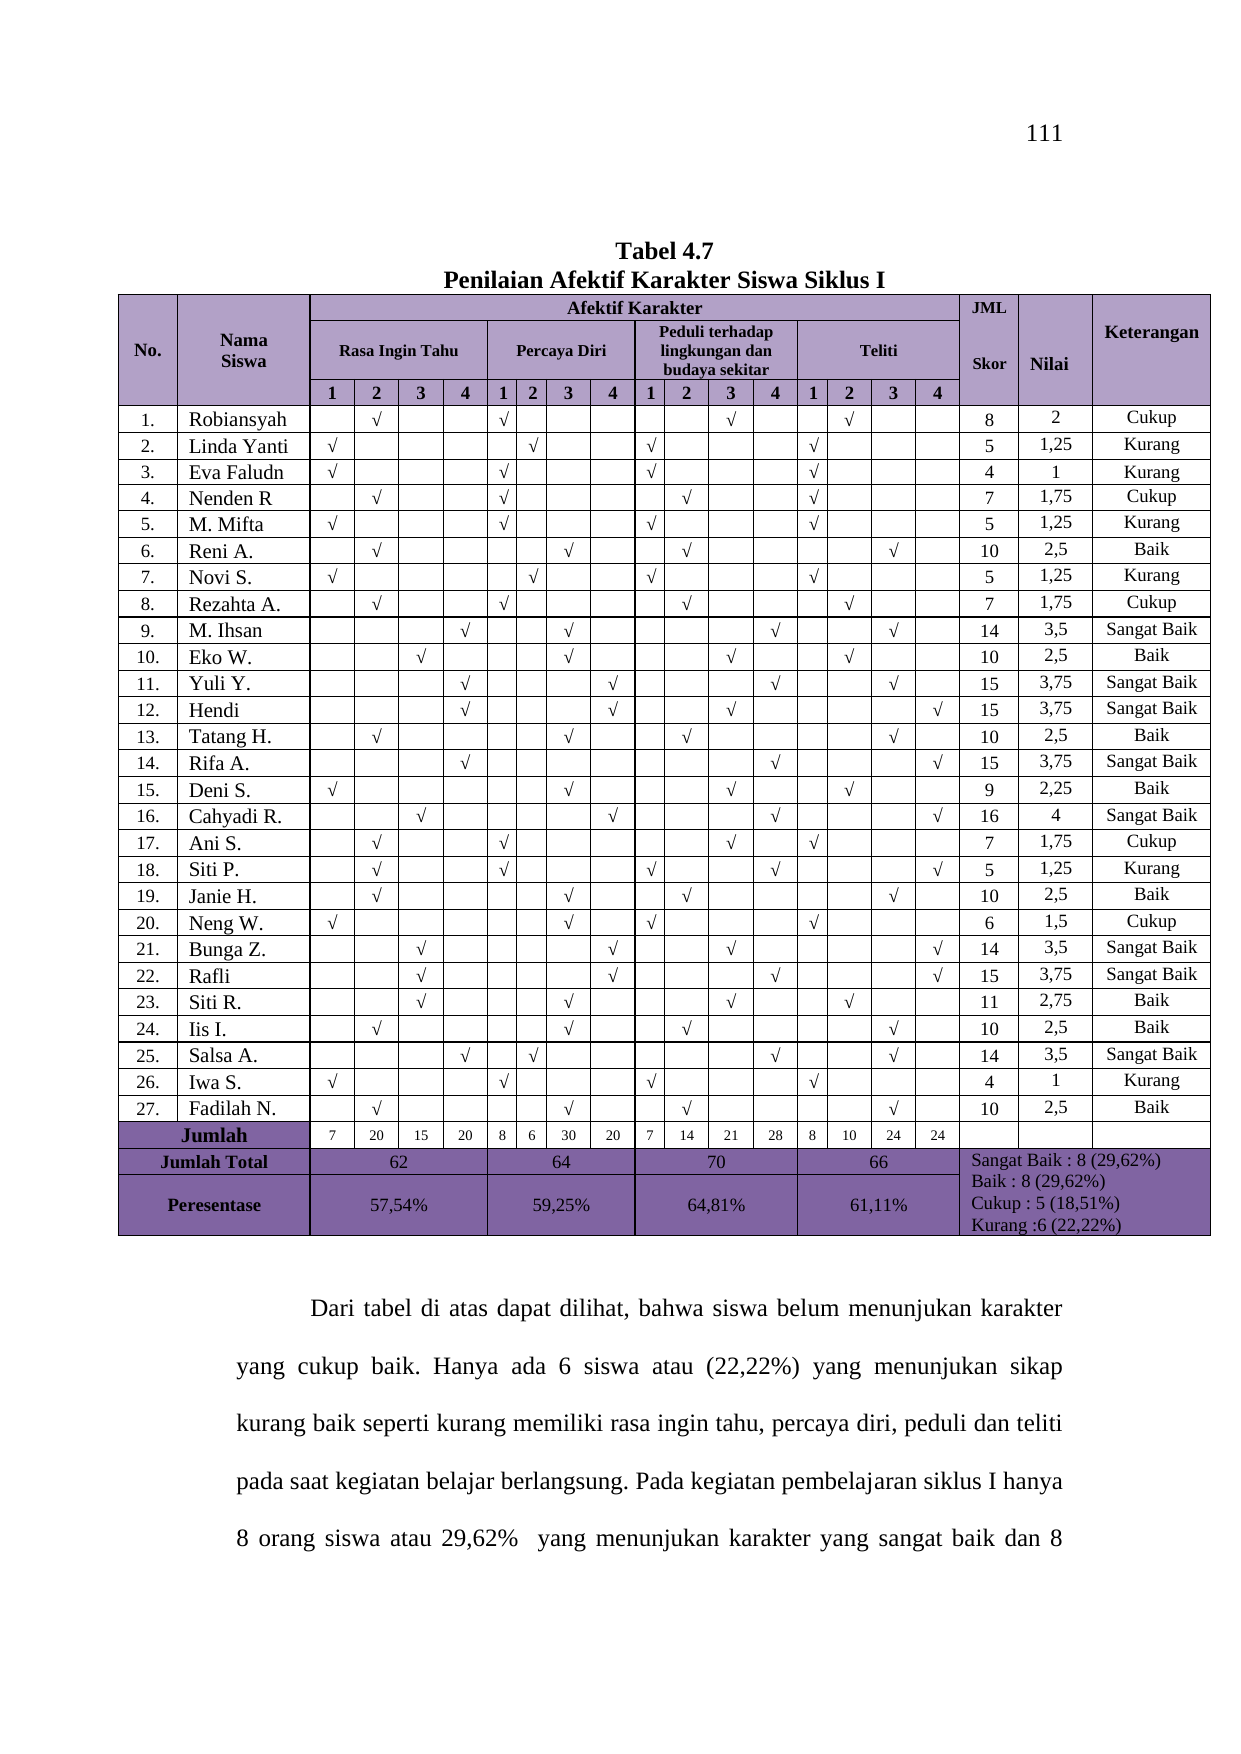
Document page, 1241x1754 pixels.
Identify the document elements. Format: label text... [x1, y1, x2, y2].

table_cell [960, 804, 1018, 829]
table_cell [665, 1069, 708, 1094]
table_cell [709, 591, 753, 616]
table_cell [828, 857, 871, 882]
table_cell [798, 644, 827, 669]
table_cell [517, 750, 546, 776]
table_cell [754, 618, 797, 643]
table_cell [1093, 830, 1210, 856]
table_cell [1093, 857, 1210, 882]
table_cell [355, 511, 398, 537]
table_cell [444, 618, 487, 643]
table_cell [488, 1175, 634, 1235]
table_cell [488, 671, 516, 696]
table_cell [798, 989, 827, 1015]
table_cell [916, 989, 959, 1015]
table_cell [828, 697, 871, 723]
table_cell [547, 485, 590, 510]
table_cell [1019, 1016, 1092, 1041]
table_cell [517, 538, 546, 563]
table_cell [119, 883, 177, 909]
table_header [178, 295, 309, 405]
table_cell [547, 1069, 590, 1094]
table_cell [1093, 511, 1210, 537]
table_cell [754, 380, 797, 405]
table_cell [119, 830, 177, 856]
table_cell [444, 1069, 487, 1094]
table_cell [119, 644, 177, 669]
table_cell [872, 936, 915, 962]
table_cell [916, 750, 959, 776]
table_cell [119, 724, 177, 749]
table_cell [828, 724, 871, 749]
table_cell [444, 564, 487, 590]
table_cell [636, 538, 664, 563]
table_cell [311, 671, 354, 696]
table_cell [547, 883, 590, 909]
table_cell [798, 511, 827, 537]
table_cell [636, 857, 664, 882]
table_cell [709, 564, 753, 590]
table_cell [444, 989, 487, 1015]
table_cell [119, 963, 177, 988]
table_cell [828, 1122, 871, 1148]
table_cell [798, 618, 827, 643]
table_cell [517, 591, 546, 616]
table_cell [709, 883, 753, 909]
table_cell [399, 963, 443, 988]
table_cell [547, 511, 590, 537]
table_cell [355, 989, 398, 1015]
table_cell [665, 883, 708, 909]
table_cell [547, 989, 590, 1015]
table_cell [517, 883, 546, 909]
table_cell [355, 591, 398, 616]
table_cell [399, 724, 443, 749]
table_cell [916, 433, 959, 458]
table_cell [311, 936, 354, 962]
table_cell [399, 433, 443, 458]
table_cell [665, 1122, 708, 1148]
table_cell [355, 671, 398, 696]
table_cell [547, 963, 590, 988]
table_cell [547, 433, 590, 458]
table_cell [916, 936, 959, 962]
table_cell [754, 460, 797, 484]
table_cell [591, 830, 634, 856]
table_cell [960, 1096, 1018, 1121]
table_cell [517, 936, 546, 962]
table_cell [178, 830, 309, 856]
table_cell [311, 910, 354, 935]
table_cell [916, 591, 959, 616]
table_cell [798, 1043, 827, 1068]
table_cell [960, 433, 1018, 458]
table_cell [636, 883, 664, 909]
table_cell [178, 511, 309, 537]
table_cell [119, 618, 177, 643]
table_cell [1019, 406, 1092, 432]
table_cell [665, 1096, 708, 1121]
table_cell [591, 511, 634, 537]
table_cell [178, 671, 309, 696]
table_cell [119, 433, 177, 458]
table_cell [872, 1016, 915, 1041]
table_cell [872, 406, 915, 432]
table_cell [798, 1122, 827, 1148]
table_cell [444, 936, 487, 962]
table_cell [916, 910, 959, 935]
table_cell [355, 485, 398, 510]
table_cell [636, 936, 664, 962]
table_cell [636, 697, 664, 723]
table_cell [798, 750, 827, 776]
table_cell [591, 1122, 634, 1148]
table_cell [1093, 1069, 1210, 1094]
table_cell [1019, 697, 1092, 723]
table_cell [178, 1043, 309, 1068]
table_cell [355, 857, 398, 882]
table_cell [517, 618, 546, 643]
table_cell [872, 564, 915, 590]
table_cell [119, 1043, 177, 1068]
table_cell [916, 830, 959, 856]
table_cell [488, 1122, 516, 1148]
list Tabel 4.7 [266, 236, 1063, 265]
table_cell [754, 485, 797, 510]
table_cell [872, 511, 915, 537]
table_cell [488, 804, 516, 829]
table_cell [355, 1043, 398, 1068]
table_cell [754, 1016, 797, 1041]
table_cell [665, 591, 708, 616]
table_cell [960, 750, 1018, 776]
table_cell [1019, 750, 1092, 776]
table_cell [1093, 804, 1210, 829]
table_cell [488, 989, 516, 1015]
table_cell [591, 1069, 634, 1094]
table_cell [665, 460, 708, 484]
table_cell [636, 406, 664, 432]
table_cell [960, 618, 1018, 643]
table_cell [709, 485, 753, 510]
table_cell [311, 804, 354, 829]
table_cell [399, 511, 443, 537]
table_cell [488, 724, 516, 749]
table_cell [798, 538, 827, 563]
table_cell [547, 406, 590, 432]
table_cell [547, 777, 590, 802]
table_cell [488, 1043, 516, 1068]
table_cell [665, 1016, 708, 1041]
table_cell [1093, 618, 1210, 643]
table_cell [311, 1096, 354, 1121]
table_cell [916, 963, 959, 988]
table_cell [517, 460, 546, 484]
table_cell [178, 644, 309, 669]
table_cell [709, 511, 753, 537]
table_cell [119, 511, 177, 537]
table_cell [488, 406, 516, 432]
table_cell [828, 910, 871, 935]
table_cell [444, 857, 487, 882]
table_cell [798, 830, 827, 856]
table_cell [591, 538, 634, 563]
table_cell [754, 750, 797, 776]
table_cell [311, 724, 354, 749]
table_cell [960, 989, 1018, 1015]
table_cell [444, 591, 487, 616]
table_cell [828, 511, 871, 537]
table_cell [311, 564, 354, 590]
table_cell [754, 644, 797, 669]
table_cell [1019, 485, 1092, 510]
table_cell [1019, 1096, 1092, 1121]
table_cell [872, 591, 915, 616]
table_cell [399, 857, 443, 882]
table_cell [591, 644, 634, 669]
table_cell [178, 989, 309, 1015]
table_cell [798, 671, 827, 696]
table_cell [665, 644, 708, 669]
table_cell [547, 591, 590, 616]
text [236, 1293, 1063, 1552]
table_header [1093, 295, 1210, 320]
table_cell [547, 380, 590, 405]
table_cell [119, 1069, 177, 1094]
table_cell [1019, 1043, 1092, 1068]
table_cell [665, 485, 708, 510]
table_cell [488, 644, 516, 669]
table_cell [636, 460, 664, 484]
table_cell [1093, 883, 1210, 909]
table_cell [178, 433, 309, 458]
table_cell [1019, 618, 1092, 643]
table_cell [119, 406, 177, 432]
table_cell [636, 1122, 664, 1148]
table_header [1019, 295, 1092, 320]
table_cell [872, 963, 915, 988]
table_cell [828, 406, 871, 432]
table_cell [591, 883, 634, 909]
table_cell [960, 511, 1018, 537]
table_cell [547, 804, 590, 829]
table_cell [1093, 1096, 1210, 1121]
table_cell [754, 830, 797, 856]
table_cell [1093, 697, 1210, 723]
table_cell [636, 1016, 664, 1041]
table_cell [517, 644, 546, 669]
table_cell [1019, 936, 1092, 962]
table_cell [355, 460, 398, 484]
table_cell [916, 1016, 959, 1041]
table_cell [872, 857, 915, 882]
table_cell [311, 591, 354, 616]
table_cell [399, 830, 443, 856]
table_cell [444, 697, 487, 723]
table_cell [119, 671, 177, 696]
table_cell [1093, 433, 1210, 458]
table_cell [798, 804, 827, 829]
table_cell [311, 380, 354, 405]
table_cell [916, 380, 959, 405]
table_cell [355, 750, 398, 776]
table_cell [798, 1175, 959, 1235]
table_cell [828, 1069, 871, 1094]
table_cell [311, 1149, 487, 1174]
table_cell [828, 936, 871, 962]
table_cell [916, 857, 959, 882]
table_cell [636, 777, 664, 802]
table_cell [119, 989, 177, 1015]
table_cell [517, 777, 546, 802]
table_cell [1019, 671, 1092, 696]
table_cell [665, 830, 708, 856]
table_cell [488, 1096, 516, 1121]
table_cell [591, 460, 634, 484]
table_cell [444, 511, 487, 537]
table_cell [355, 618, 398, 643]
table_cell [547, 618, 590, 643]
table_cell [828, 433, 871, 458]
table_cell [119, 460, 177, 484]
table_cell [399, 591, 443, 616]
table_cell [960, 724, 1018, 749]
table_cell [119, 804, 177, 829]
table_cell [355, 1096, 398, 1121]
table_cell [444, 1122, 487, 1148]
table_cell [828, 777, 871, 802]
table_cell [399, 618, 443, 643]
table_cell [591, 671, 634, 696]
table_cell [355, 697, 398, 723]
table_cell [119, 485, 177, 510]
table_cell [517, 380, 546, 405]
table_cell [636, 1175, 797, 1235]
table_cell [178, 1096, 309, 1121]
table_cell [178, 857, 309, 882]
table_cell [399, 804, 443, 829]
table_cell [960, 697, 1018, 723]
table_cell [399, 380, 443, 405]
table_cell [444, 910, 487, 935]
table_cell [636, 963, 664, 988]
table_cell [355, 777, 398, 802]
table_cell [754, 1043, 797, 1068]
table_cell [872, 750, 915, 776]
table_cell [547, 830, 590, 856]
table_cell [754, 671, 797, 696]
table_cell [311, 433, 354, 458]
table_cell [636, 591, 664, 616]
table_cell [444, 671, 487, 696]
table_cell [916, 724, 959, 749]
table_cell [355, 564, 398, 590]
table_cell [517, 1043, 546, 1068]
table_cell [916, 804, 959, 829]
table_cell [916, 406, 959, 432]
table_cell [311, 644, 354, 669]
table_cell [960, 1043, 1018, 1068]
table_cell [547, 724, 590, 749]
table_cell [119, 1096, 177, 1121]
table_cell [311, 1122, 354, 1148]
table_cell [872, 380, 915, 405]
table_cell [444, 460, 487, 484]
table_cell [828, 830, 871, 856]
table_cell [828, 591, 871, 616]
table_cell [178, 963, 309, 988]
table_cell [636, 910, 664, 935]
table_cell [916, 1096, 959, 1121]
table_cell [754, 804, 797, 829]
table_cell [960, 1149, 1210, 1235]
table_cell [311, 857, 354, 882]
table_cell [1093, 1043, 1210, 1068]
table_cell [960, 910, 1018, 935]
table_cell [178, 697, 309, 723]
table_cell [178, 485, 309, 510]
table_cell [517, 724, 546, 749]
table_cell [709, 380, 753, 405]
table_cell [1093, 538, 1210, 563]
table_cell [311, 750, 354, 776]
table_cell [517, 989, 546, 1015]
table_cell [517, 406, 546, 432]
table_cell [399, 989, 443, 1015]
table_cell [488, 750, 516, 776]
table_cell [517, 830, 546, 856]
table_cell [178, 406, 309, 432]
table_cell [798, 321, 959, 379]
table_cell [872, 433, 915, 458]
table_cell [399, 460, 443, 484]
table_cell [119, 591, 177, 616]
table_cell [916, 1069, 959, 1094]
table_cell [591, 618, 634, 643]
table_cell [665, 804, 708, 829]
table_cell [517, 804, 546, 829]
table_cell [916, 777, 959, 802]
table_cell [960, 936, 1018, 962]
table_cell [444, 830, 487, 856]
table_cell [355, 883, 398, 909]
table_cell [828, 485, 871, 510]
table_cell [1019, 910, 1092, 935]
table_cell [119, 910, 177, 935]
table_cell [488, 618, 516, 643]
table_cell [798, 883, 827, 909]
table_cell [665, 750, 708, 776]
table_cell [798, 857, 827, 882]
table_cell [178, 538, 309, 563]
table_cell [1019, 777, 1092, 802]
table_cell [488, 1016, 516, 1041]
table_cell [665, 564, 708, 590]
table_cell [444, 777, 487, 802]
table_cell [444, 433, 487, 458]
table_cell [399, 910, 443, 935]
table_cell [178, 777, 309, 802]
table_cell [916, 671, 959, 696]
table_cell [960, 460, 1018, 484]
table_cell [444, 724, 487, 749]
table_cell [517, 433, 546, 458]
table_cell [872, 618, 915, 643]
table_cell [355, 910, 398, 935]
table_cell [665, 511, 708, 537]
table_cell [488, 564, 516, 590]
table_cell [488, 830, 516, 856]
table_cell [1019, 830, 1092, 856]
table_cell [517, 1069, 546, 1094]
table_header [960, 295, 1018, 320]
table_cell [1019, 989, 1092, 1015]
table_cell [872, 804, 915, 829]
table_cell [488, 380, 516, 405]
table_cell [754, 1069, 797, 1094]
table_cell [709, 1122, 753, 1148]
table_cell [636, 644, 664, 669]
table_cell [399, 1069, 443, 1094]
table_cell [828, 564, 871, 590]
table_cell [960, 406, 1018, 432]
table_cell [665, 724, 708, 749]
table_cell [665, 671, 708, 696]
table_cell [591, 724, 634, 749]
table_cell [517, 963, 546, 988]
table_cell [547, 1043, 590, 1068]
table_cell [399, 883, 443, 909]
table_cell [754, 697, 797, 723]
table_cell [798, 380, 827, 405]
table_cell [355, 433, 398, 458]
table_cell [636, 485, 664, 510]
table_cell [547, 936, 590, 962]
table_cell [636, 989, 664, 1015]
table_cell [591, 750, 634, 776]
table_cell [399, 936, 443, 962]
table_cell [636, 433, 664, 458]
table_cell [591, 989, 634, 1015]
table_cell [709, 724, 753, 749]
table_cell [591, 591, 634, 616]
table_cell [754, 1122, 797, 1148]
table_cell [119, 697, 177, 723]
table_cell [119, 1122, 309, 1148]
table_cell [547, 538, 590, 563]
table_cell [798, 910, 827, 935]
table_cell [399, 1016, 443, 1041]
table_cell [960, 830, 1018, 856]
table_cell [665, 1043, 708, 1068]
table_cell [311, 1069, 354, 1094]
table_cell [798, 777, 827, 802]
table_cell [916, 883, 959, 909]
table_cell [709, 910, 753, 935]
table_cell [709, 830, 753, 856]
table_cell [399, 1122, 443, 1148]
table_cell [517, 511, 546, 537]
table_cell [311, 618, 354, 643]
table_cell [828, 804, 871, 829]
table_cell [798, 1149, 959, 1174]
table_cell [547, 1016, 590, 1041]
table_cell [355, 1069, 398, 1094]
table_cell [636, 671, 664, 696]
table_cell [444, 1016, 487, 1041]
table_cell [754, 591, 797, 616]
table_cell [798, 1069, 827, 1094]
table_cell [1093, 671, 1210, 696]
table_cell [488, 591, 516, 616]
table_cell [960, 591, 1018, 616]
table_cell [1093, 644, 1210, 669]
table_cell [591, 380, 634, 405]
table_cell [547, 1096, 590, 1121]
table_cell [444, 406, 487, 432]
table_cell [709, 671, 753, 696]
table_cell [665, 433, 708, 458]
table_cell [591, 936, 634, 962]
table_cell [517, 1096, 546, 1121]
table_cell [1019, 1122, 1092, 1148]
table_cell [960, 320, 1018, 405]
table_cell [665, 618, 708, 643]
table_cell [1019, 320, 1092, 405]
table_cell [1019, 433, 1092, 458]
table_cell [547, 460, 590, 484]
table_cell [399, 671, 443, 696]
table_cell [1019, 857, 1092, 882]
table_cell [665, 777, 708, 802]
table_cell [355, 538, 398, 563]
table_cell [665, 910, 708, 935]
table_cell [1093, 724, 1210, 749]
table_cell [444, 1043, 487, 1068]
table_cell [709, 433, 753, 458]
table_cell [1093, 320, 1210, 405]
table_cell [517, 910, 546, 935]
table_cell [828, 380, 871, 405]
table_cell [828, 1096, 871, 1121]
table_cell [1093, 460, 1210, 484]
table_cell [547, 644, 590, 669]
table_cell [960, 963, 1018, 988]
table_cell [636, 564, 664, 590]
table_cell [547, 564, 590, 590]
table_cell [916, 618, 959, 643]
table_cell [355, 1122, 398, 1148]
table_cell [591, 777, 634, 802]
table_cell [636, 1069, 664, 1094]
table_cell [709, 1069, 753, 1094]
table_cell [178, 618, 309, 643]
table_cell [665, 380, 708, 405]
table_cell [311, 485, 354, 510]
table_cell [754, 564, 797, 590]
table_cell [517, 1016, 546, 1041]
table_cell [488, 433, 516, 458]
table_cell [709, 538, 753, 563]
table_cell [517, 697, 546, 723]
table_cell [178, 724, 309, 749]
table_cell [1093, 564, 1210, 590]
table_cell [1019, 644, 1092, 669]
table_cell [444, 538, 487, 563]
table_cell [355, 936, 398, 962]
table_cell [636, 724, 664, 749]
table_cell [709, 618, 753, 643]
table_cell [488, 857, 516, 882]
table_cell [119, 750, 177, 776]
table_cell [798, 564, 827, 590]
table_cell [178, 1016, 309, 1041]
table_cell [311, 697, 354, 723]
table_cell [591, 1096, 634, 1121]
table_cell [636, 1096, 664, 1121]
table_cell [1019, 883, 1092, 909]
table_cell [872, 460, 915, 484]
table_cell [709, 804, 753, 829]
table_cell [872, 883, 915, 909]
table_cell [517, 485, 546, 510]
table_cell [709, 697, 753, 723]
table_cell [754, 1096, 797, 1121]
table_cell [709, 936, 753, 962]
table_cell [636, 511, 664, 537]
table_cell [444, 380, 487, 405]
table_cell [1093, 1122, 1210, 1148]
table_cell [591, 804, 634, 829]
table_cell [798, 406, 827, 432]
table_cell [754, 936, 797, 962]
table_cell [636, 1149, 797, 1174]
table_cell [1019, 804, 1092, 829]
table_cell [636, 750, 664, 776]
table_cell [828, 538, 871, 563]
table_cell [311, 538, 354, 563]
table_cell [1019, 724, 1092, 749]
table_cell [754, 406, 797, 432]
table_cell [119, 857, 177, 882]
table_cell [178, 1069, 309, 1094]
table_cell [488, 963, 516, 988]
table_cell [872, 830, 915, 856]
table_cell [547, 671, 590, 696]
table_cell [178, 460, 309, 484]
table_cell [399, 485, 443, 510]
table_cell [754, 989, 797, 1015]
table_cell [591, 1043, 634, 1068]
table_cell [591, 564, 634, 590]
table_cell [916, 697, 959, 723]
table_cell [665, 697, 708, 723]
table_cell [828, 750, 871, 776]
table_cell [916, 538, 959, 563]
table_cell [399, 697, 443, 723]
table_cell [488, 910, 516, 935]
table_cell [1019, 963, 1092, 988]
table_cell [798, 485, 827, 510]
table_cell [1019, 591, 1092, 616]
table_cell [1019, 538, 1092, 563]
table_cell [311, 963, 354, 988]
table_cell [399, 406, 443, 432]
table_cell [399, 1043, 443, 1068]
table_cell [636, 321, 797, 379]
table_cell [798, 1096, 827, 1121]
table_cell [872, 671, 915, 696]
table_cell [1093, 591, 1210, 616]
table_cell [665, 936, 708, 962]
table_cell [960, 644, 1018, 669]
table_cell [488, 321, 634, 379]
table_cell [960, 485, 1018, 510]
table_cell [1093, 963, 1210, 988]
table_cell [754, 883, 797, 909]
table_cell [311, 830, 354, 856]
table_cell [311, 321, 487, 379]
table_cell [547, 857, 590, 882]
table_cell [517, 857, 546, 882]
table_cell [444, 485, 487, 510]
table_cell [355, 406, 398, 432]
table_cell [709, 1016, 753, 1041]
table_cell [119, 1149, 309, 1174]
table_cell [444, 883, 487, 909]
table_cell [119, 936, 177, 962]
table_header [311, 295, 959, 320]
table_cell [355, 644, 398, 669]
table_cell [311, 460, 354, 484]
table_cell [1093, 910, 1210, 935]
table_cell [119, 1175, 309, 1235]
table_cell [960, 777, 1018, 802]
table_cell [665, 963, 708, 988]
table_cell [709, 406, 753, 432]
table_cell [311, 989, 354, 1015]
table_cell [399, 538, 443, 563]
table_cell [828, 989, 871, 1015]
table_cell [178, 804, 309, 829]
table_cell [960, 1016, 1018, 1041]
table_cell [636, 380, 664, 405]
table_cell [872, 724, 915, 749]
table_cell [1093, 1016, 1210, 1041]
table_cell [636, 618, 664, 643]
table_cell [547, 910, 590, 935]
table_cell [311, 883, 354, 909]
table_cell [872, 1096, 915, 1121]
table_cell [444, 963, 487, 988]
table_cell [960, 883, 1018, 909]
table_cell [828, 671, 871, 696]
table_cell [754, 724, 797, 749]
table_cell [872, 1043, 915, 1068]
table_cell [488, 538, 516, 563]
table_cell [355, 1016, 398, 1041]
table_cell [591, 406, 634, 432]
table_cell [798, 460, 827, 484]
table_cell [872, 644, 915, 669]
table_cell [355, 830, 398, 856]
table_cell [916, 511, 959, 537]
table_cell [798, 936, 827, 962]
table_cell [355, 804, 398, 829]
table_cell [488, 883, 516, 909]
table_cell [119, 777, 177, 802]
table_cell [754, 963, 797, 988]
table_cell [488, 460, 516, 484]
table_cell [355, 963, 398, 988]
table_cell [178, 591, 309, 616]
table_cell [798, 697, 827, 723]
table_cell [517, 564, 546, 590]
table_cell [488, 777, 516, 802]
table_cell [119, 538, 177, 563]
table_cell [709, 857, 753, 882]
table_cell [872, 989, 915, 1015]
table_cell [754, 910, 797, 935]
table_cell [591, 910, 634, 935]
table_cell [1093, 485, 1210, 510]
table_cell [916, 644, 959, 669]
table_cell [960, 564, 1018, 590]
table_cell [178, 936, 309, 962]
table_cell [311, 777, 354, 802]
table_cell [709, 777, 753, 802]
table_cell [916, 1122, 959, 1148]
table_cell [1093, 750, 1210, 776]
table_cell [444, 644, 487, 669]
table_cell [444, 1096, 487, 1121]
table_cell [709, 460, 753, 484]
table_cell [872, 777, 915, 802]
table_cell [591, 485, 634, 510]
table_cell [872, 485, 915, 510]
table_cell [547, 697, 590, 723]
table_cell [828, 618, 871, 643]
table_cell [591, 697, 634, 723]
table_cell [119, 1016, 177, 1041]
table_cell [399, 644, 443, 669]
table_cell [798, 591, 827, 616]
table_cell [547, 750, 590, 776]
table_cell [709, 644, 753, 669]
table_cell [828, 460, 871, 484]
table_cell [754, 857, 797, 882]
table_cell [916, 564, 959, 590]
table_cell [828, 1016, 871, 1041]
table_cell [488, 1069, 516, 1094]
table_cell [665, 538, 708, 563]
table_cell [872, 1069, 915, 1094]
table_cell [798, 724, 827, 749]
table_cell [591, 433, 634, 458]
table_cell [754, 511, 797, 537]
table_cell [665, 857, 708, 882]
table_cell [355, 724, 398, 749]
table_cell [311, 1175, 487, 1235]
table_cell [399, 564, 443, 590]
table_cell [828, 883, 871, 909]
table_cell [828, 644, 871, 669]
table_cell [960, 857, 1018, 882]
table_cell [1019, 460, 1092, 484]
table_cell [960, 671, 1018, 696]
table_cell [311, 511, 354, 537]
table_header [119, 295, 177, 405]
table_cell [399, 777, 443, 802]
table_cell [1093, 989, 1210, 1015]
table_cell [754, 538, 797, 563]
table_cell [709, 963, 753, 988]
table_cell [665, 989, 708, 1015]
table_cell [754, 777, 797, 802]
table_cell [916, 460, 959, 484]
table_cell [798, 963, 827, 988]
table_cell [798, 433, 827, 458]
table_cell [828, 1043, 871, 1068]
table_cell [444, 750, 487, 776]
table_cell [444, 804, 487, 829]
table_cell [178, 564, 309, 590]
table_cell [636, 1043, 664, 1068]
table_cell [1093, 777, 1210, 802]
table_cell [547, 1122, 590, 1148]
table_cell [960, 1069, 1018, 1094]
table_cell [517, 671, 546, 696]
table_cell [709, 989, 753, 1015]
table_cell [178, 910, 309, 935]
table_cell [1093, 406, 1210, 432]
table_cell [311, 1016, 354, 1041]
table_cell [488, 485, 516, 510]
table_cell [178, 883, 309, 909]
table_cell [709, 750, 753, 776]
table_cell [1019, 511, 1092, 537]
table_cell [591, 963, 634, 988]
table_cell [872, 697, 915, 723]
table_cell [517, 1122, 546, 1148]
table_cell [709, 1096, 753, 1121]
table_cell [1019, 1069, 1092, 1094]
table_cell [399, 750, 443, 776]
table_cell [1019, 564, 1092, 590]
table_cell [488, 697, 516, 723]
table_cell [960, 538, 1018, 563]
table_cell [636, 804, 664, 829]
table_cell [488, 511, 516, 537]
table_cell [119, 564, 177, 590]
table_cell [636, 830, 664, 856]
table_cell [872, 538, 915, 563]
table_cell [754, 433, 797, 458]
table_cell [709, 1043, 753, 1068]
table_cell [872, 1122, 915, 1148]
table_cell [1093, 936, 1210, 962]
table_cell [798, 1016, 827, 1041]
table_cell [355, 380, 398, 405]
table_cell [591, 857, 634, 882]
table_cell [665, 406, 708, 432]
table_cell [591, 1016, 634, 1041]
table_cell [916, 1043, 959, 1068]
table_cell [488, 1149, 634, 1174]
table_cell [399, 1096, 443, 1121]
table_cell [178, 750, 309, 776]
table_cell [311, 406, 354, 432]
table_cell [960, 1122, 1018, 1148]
list Penilaian Afektif Karakter Siswa Siklus I [266, 265, 1063, 294]
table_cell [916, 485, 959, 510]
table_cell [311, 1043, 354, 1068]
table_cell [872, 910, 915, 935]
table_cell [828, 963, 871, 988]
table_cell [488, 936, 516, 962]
